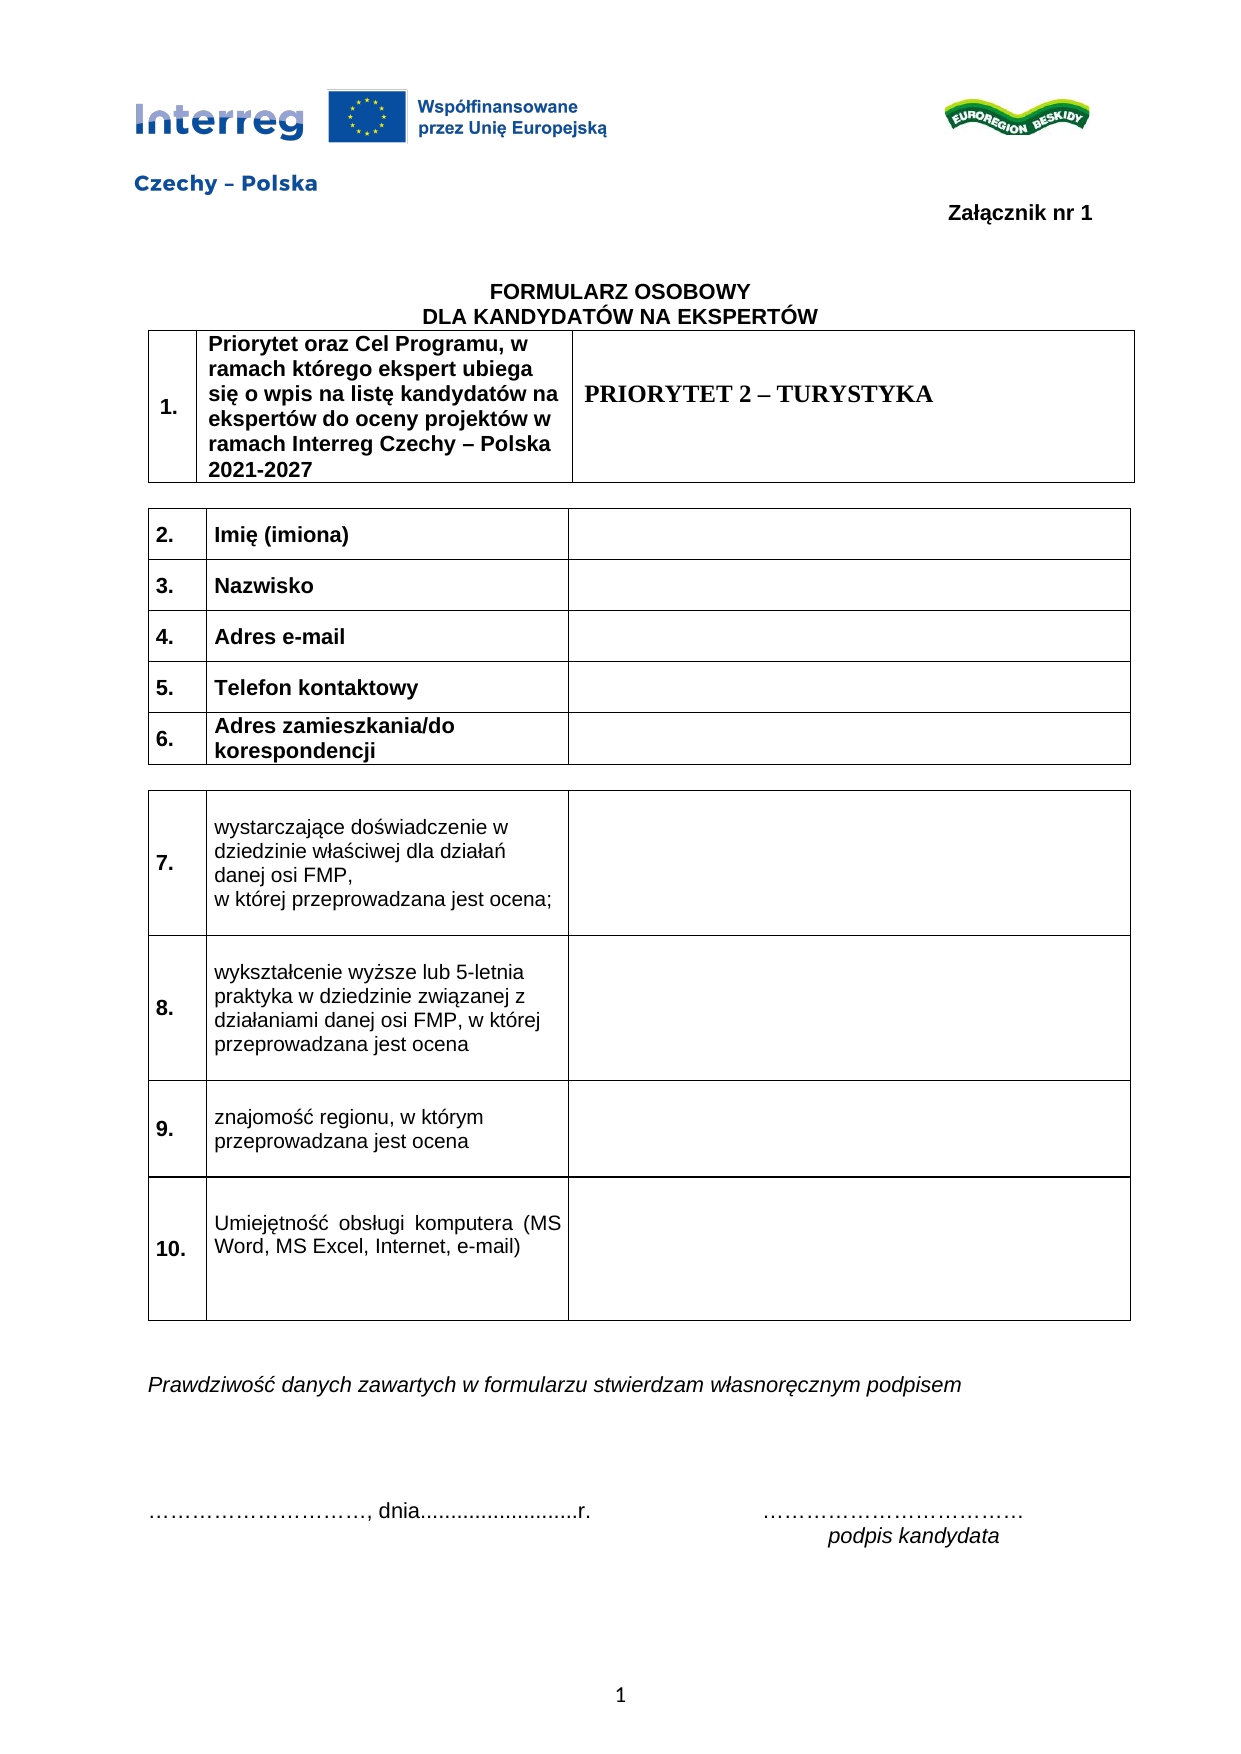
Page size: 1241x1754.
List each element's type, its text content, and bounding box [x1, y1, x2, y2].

table_header 1. [149, 331, 196, 482]
table_cell 8. [149, 936, 206, 1079]
text podpis kandydata [148, 1523, 1092, 1548]
table_cell Umiejętność obsługi komputera (MS Word, MS Excel, Internet, e-mail) [207, 1178, 568, 1320]
table_cell [569, 560, 1130, 610]
table_cell znajomość regionu, w którym przeprowadzana jest ocena [207, 1081, 568, 1176]
text FORMULARZ OSOBOWY [148, 279, 1092, 304]
table_cell 9. [149, 1081, 206, 1176]
table_header Imię (imiona) [207, 509, 568, 559]
table_header [569, 791, 1130, 935]
text …………………………, dnia..........................r. ……………………………… [148, 1498, 1092, 1523]
table_cell Adres e-mail [207, 611, 568, 661]
table_cell 6. [149, 713, 206, 764]
table_cell [569, 713, 1130, 764]
text Prawdziwość danych zawartych w formularzu stwierdzam własnoręcznym podpisem [148, 1372, 1092, 1397]
table_cell 10. [149, 1178, 206, 1320]
table_cell [569, 611, 1130, 661]
table_cell 3. [149, 560, 206, 610]
table_cell 4. [149, 611, 206, 661]
table_header wystarczające doświadczenie w dziedzinie właściwej dla działań danej osi FMP, w której przeprowadzana jest ocena; [207, 791, 568, 935]
text DLA KANDYDATÓW NA EKSPERTÓW [148, 304, 1092, 329]
table_cell 5. [149, 662, 206, 712]
table_cell [569, 936, 1130, 1079]
table_header PRIORYTET 2 – TURYSTYKA [573, 331, 1134, 482]
picture [942, 99, 1089, 134]
table_header [569, 509, 1130, 559]
picture [132, 86, 610, 196]
table_cell Telefon kontaktowy [207, 662, 568, 712]
table_cell [569, 1081, 1130, 1176]
table_cell [569, 662, 1130, 712]
table_header Priorytet oraz Cel Programu, w ramach którego ekspert ubiega się o wpis na listę kandydatów na ekspertów do oceny projektów w ramach Interreg Czechy – Polska 2021-2027 [197, 331, 572, 482]
table_cell [569, 1178, 1130, 1320]
table_header 2. [149, 509, 206, 559]
table_header 7. [149, 791, 206, 935]
table_cell Adres zamieszkania/do korespondencji [207, 713, 568, 764]
table_cell Nazwisko [207, 560, 568, 610]
table_cell wykształcenie wyższe lub 5-letnia praktyka w dziedzinie związanej z działaniami danej osi FMP, w której przeprowadzana jest ocena [207, 936, 568, 1079]
